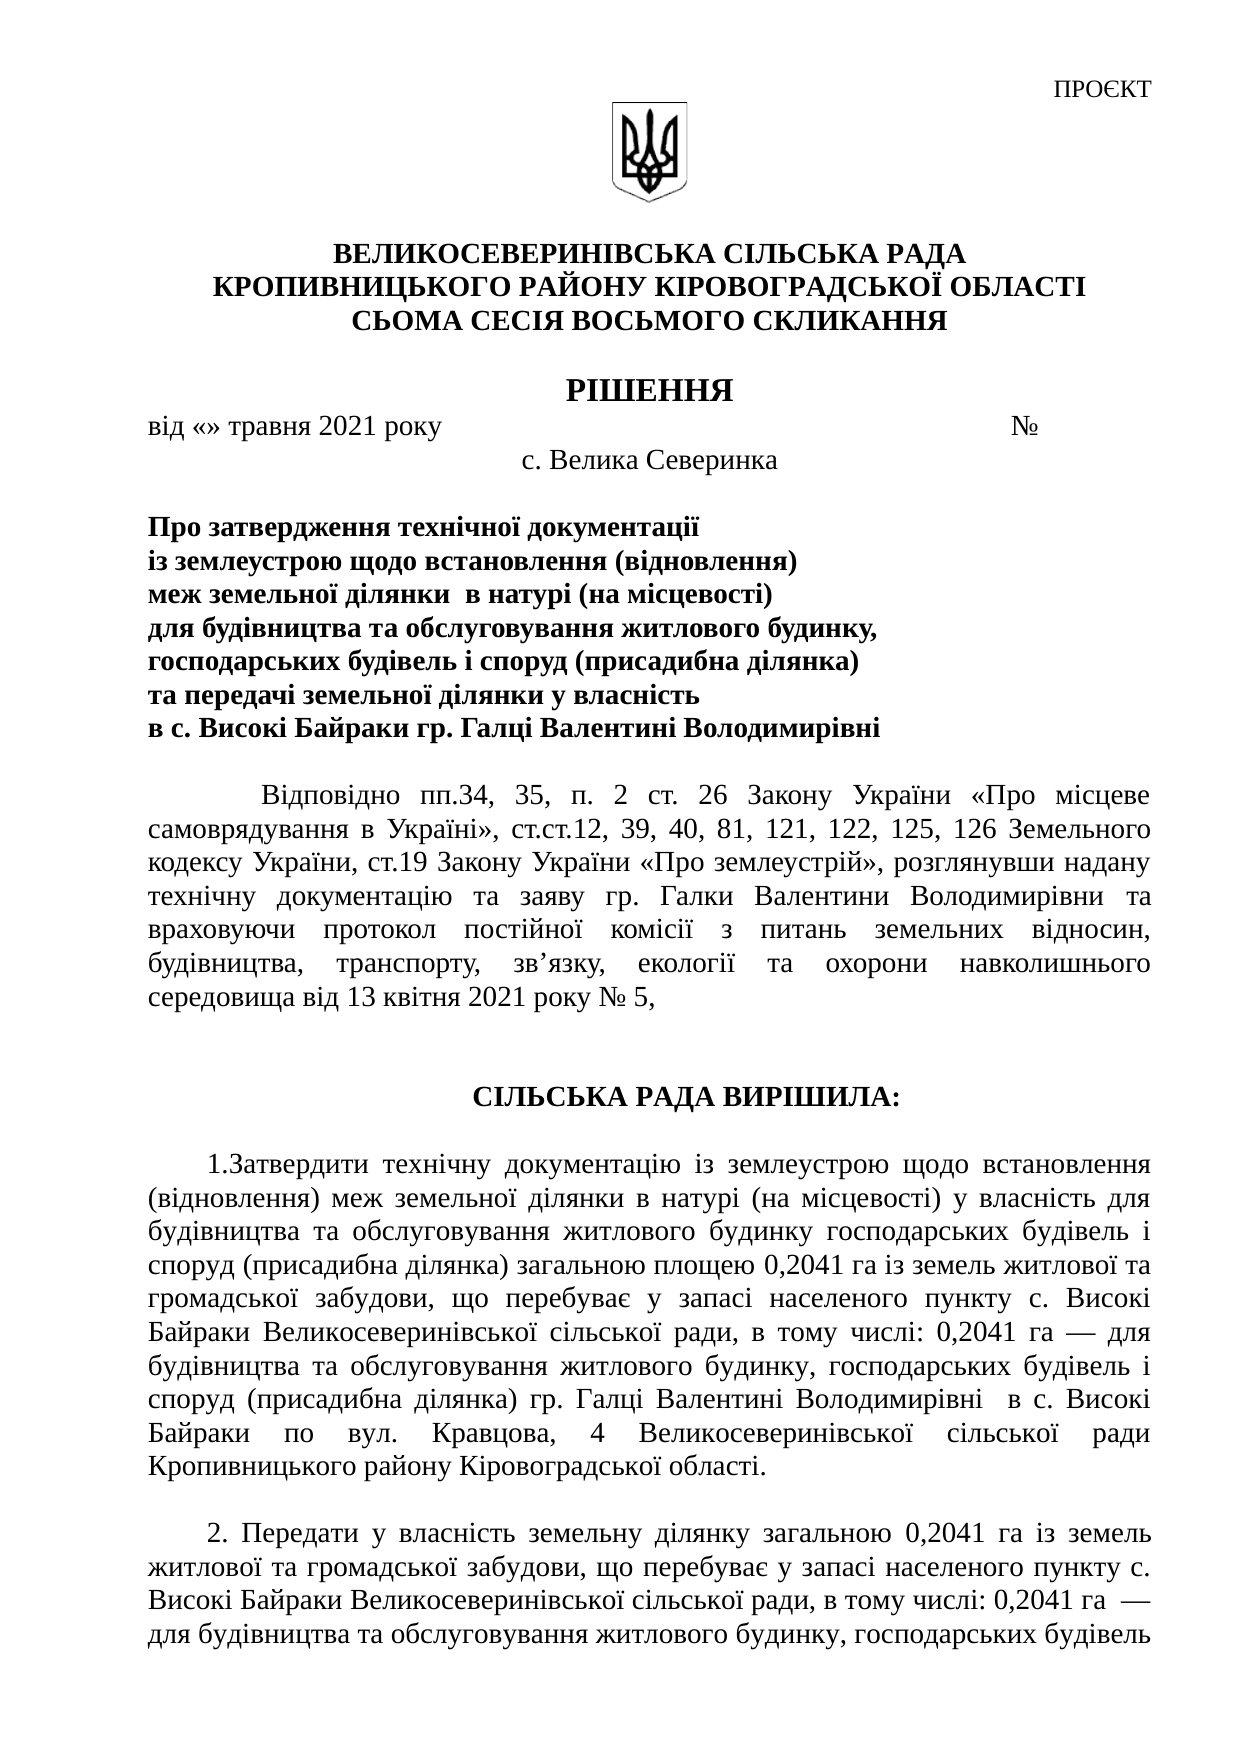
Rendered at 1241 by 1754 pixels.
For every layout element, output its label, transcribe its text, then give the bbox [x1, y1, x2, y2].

text 1.Затвердити технічну документацію із землеустрою щодо встановлення (відновлення) меж земельної ділянки в натурі (на місцевості) у власність для будівництва та обслуговування житлового будинку господарських будівель і споруд (присадибна ділянка) загальною площею 0,2041 га із земель житлової та громадської забудови, що перебуває у запасі населеного пункту с. Високі Байраки Великосеверинівської сільської ради, в тому числі: 0,2041 га — для будівництва та обслуговування житлового будинку, господарських будівель і споруд (присадибна ділянка) гр. Галці Валентині Володимирівні в с. Високі Байраки по вул. Кравцова, 4 Великосеверинівської сільської ради Кропивницького району Кіровоградської області. [148, 1146, 1152, 1482]
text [148, 1515, 1152, 1649]
text із землеустрою щодо встановлення (відновлення) [148, 543, 1152, 576]
text в с. Високі Байраки гр. Галці Валентині Володимирівні [148, 710, 1152, 744]
text господарських будівель і споруд (присадибна ділянка) [148, 643, 1152, 677]
text с. Велика Северинка [148, 442, 1152, 476]
text РІШЕННЯ [148, 370, 1152, 408]
text для будівництва та обслуговування житлового будинку, [148, 610, 1152, 643]
text меж земельної ділянки в натурі (на місцевості) [148, 576, 1152, 610]
text ВЕЛИКОСЕВЕРИНІВСЬКА СІЛЬСЬКА РАДА КРОПИВНИЦЬКОГО РАЙОНУ КІРОВОГРАДСЬКОЇ ОБЛАСТІ [148, 236, 1152, 303]
text від «» травня 2021 року № [148, 408, 1152, 442]
text СІЛЬСЬКА РАДА ВИРІШИЛА: [148, 1079, 1152, 1113]
text Про затвердження технічної документації [148, 509, 1152, 543]
picture [612, 102, 688, 203]
text СЬОМА СЕСІЯ ВОСЬМОГО СКЛИКАННЯ [148, 303, 1152, 337]
text Відповідно пп.34, 35, п. 2 ст. 26 Закону України «Про місцеве самоврядування в Україні», ст.ст.12, 39, 40, 81, 121, 122, 125, 126 Земельного кодексу України, ст.19 Закону України «Про землеустрій», розглянувши надану технічну документацію та заяву гр. Галки Валентини Володимирівни та враховуючи протокол постійної комісії з питань земельних відносин, будівництва, транспорту, зв’язку, екології та охорони навколишнього середовища від 13 квітня 2021 року № 5, [148, 777, 1152, 1012]
text та передачі земельної ділянки у власність [148, 677, 1152, 710]
